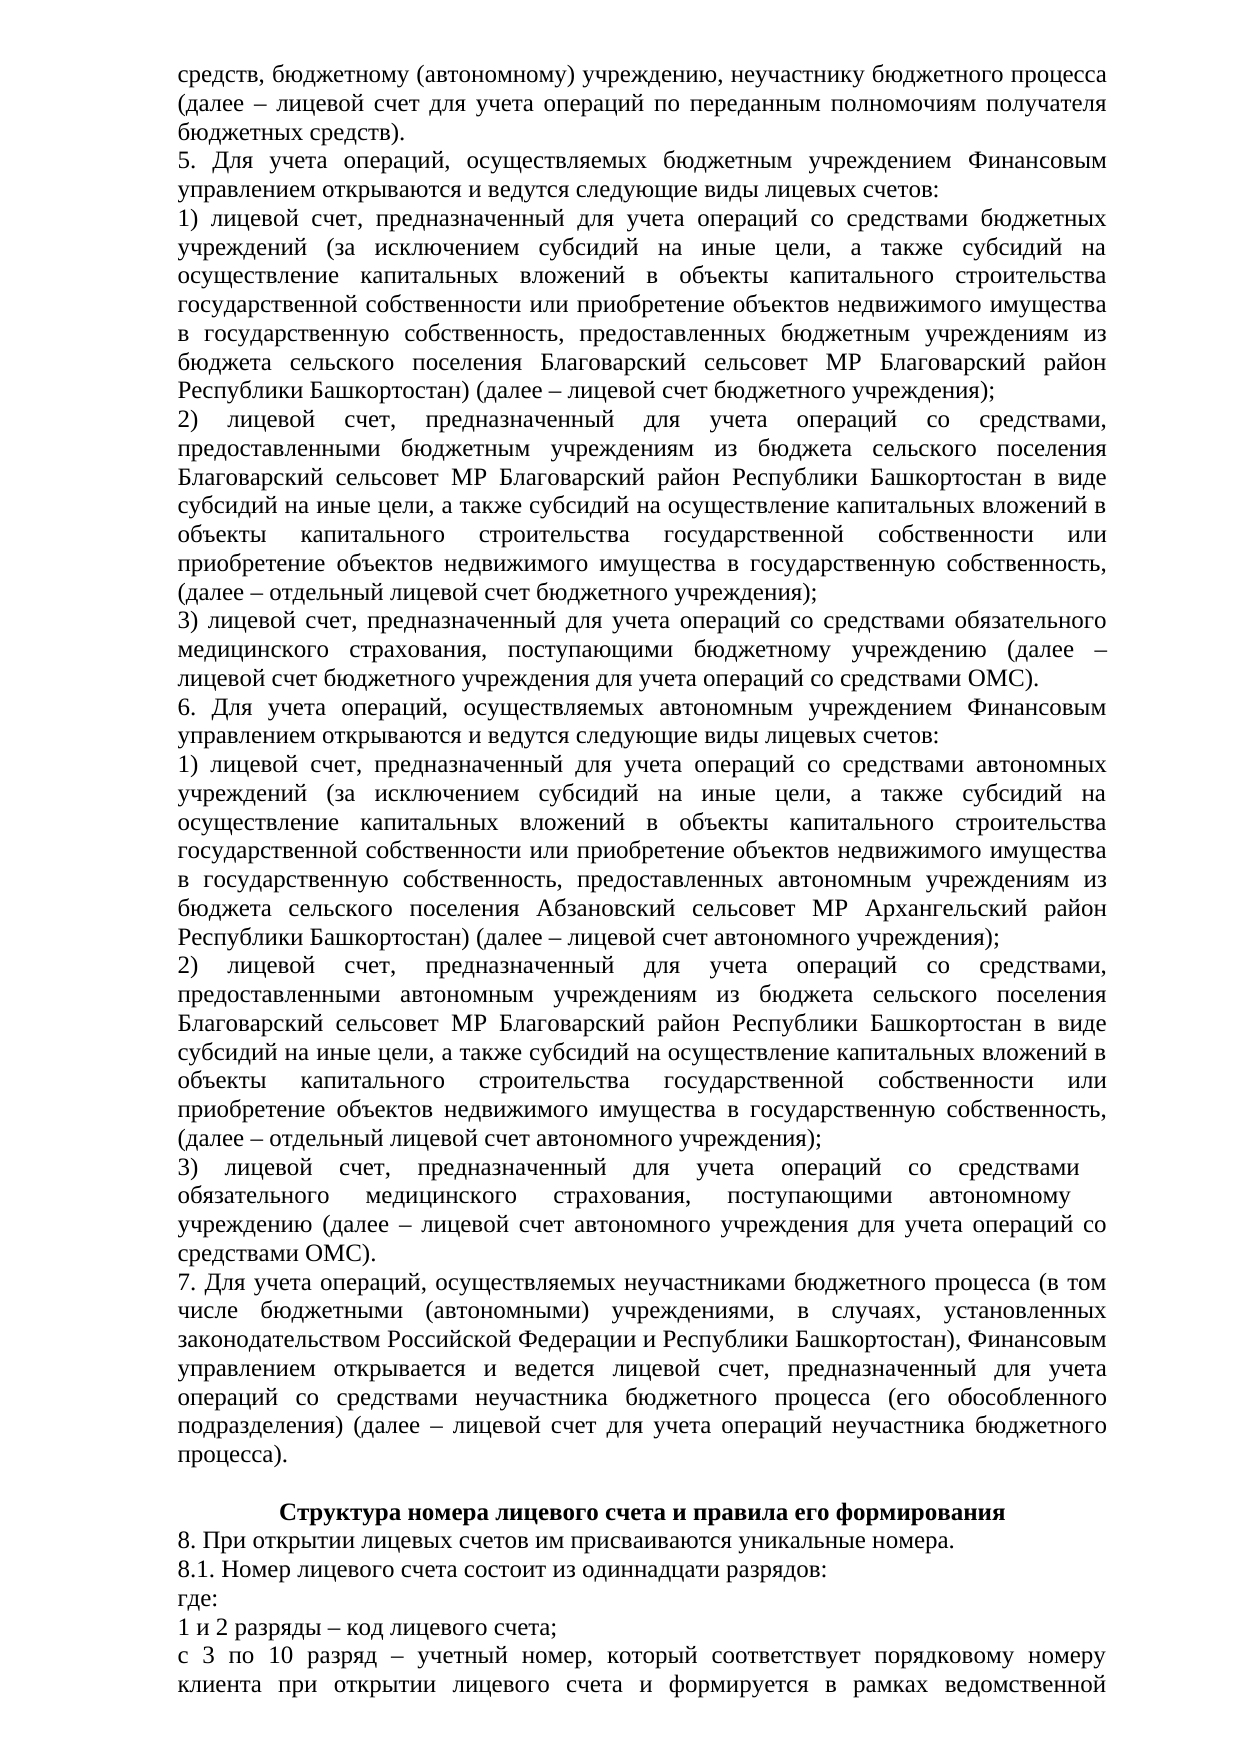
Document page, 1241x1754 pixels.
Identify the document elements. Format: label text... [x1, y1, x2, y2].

text 1) лицевой счет, предназначенный для учета операций со средствами бюджетных учреждений (за исключением субсидий на иные цели, а также субсидий на осуществление капитальных вложений в объекты капитального строительства государственной собственности или приобретение объектов недвижимого имущества в государственную собственность, предоставленных бюджетным учреждениям из бюджета сельского поселения Благоварский сельсовет МР Благоварский район Республики Башкортостан) (далее – лицевой счет бюджетного учреждения); [177, 203, 1107, 404]
text 6. Для учета операций, осуществляемых автономным учреждением Финансовым управлением открываются и ведутся следующие виды лицевых счетов: [177, 692, 1107, 749]
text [177, 1640, 1107, 1698]
text 1 и 2 разряды – код лицевого счета; [177, 1612, 1107, 1640]
text Структура номера лицевого счета и правила его формирования [177, 1497, 1107, 1525]
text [177, 59, 1107, 145]
text 8.1. Номер лицевого счета состоит из одиннадцати разрядов: [177, 1554, 1107, 1583]
text 2) лицевой счет, предназначенный для учета операций со средствами, предоставленными бюджетным учреждениям из бюджета сельского поселения Благоварский сельсовет МР Благоварский район Республики Башкортостан в виде субсидий на иные цели, а также субсидий на осуществление капитальных вложений в объекты капитального строительства государственной собственности или приобретение объектов недвижимого имущества в государственную собственность, (далее – отдельный лицевой счет бюджетного учреждения); [177, 404, 1107, 605]
text 3) лицевой счет, предназначенный для учета операций со средствами обязательного медицинского страхования, поступающими автономному учреждению (далее – лицевой счет автономного учреждения для учета операций со средствами ОМС). [177, 1152, 1107, 1267]
text 2) лицевой счет, предназначенный для учета операций со средствами, предоставленными автономным учреждениям из бюджета сельского поселения Благоварский сельсовет МР Благоварский район Республики Башкортостан в виде субсидий на иные цели, а также субсидий на осуществление капитальных вложений в объекты капитального строительства государственной собственности или приобретение объектов недвижимого имущества в государственную собственность, (далее – отдельный лицевой счет автономного учреждения); [177, 950, 1107, 1152]
text 5. Для учета операций, осуществляемых бюджетным учреждением Финансовым управлением открываются и ведутся следующие виды лицевых счетов: [177, 145, 1107, 203]
text 7. Для учета операций, осуществляемых неучастниками бюджетного процесса (в том числе бюджетными (автономными) учреждениями, в случаях, установленных законодательством Российской Федерации и Республики Башкортостан), Финансовым управлением открывается и ведется лицевой счет, предназначенный для учета операций со средствами неучастника бюджетного процесса (его обособленного подразделения) (далее – лицевой счет для учета операций неучастника бюджетного процесса). [177, 1267, 1107, 1468]
text 8. При открытии лицевых счетов им присваиваются уникальные номера. [177, 1525, 1107, 1554]
text где: [177, 1583, 1107, 1612]
text 1) лицевой счет, предназначенный для учета операций со средствами автономных учреждений (за исключением субсидий на иные цели, а также субсидий на осуществление капитальных вложений в объекты капитального строительства государственной собственности или приобретение объектов недвижимого имущества в государственную собственность, предоставленных автономным учреждениям из бюджета сельского поселения Абзановский сельсовет МР Архангельский район Республики Башкортостан) (далее – лицевой счет автономного учреждения); [177, 749, 1107, 950]
text 3) лицевой счет, предназначенный для учета операций со средствами обязательного медицинского страхования, поступающими бюджетному учреждению (далее – лицевой счет бюджетного учреждения для учета операций со средствами ОМС). [177, 605, 1107, 692]
